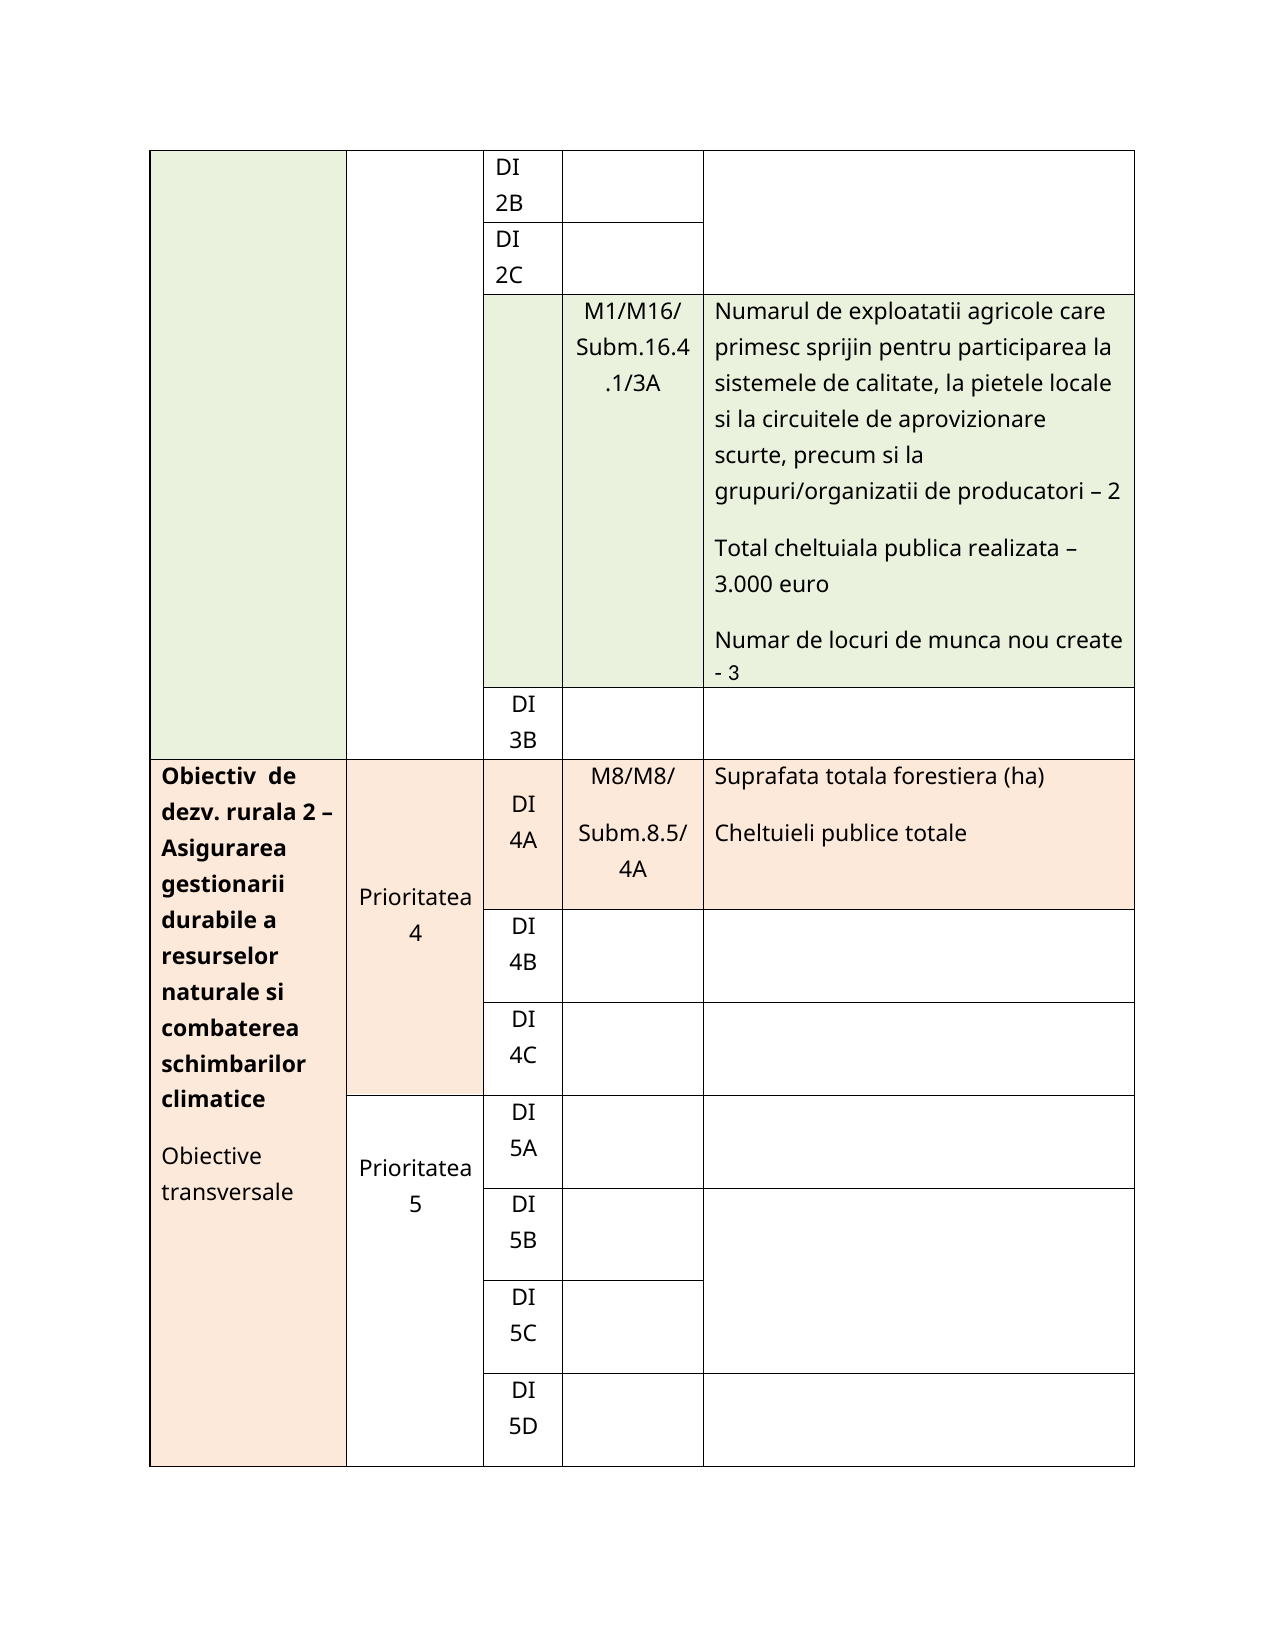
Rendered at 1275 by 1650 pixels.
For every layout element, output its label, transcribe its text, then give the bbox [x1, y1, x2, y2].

table_cell DI 3B [484, 688, 562, 759]
table_cell Obiectiv de dezv. rurala 2 – Asigurarea gestionarii durabile a resurselor naturale si combaterea schimbarilor climatice Obiective transversale [151, 760, 346, 1466]
table_cell [563, 1096, 703, 1187]
table_cell [563, 1374, 703, 1466]
table_cell DI 4B [484, 910, 562, 1002]
table_cell [563, 1003, 703, 1094]
table_cell Prioritatea 4 [347, 760, 483, 1094]
table_cell DI 5B [484, 1189, 562, 1280]
table_cell [704, 688, 1134, 759]
table_cell [704, 1003, 1134, 1094]
table_cell DI 5C [484, 1281, 562, 1373]
table_cell [704, 910, 1134, 1002]
table_cell [704, 151, 1134, 294]
table_cell Prioritatea 5 [347, 1096, 483, 1466]
table_cell DI 5A [484, 1096, 562, 1187]
table_cell Numarul de exploatatii agricole care primesc sprijin pentru participarea la sistemele de calitate, la pietele locale si la circuitele de aprovizionare scurte, precum si la grupuri/organizatii de producatori – 2 Total cheltuiala publica realizata –3.000 euro Numar de locuri de munca nou create - 3 [704, 295, 1134, 687]
table_cell [704, 1096, 1134, 1187]
table_cell DI 4A [484, 760, 562, 909]
table_cell DI 4C [484, 1003, 562, 1094]
table_cell [484, 295, 562, 687]
table_cell [563, 223, 703, 294]
table_cell DI 2B [484, 151, 562, 222]
table_cell [563, 1281, 703, 1373]
table_cell [563, 1189, 703, 1280]
table_cell [704, 1374, 1134, 1466]
table_cell M1/M16/Subm.16.4.1/3A [563, 295, 703, 687]
table_cell DI 2C [484, 223, 562, 294]
table_cell M8/M8/ Subm.8.5/4A [563, 760, 703, 909]
table_cell DI 5D [484, 1374, 562, 1466]
table_cell Suprafata totala forestiera (ha) Cheltuieli publice totale [704, 760, 1134, 909]
table_cell [563, 688, 703, 759]
table_cell [563, 151, 703, 222]
table_cell [704, 1189, 1134, 1373]
table_cell [563, 910, 703, 1002]
